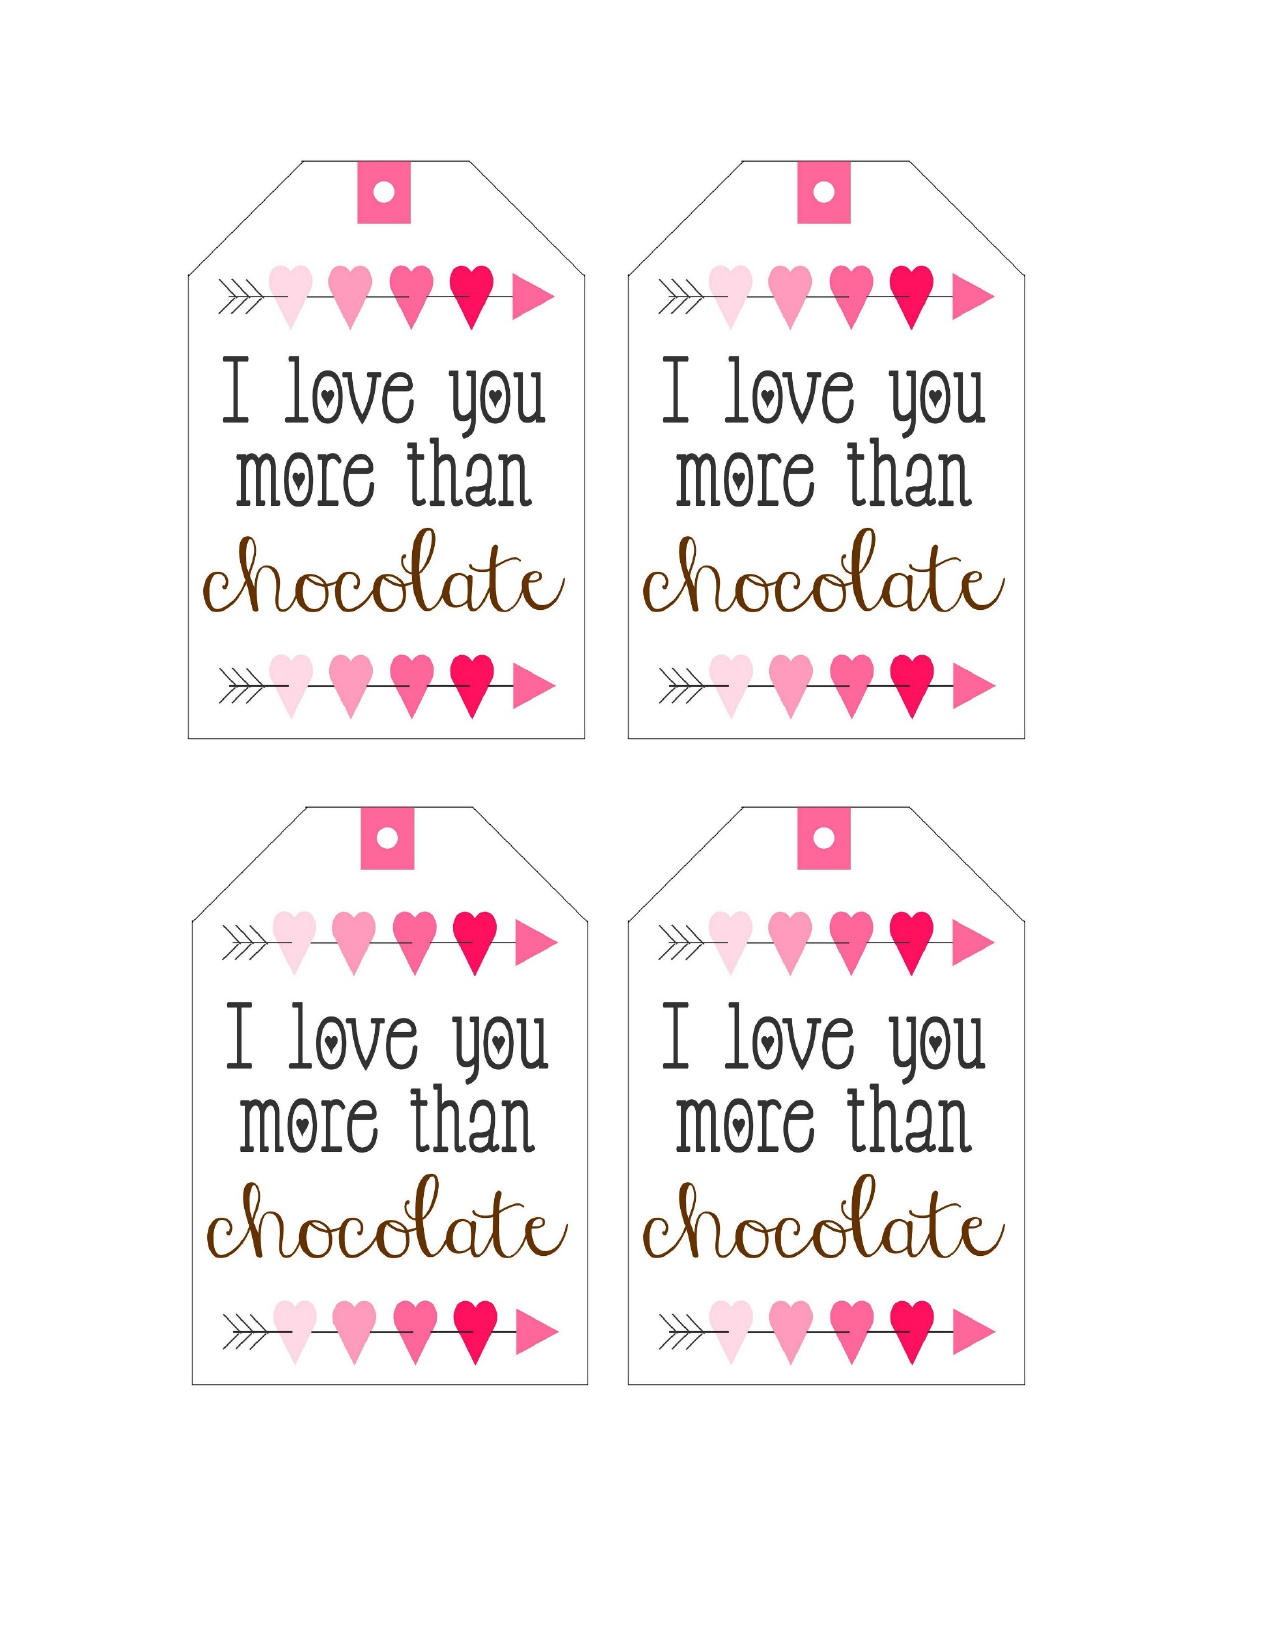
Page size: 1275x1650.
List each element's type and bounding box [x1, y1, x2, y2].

picture [175, 150, 597, 750]
picture [615, 150, 1037, 750]
picture [615, 796, 1037, 1396]
picture [179, 796, 600, 1396]
